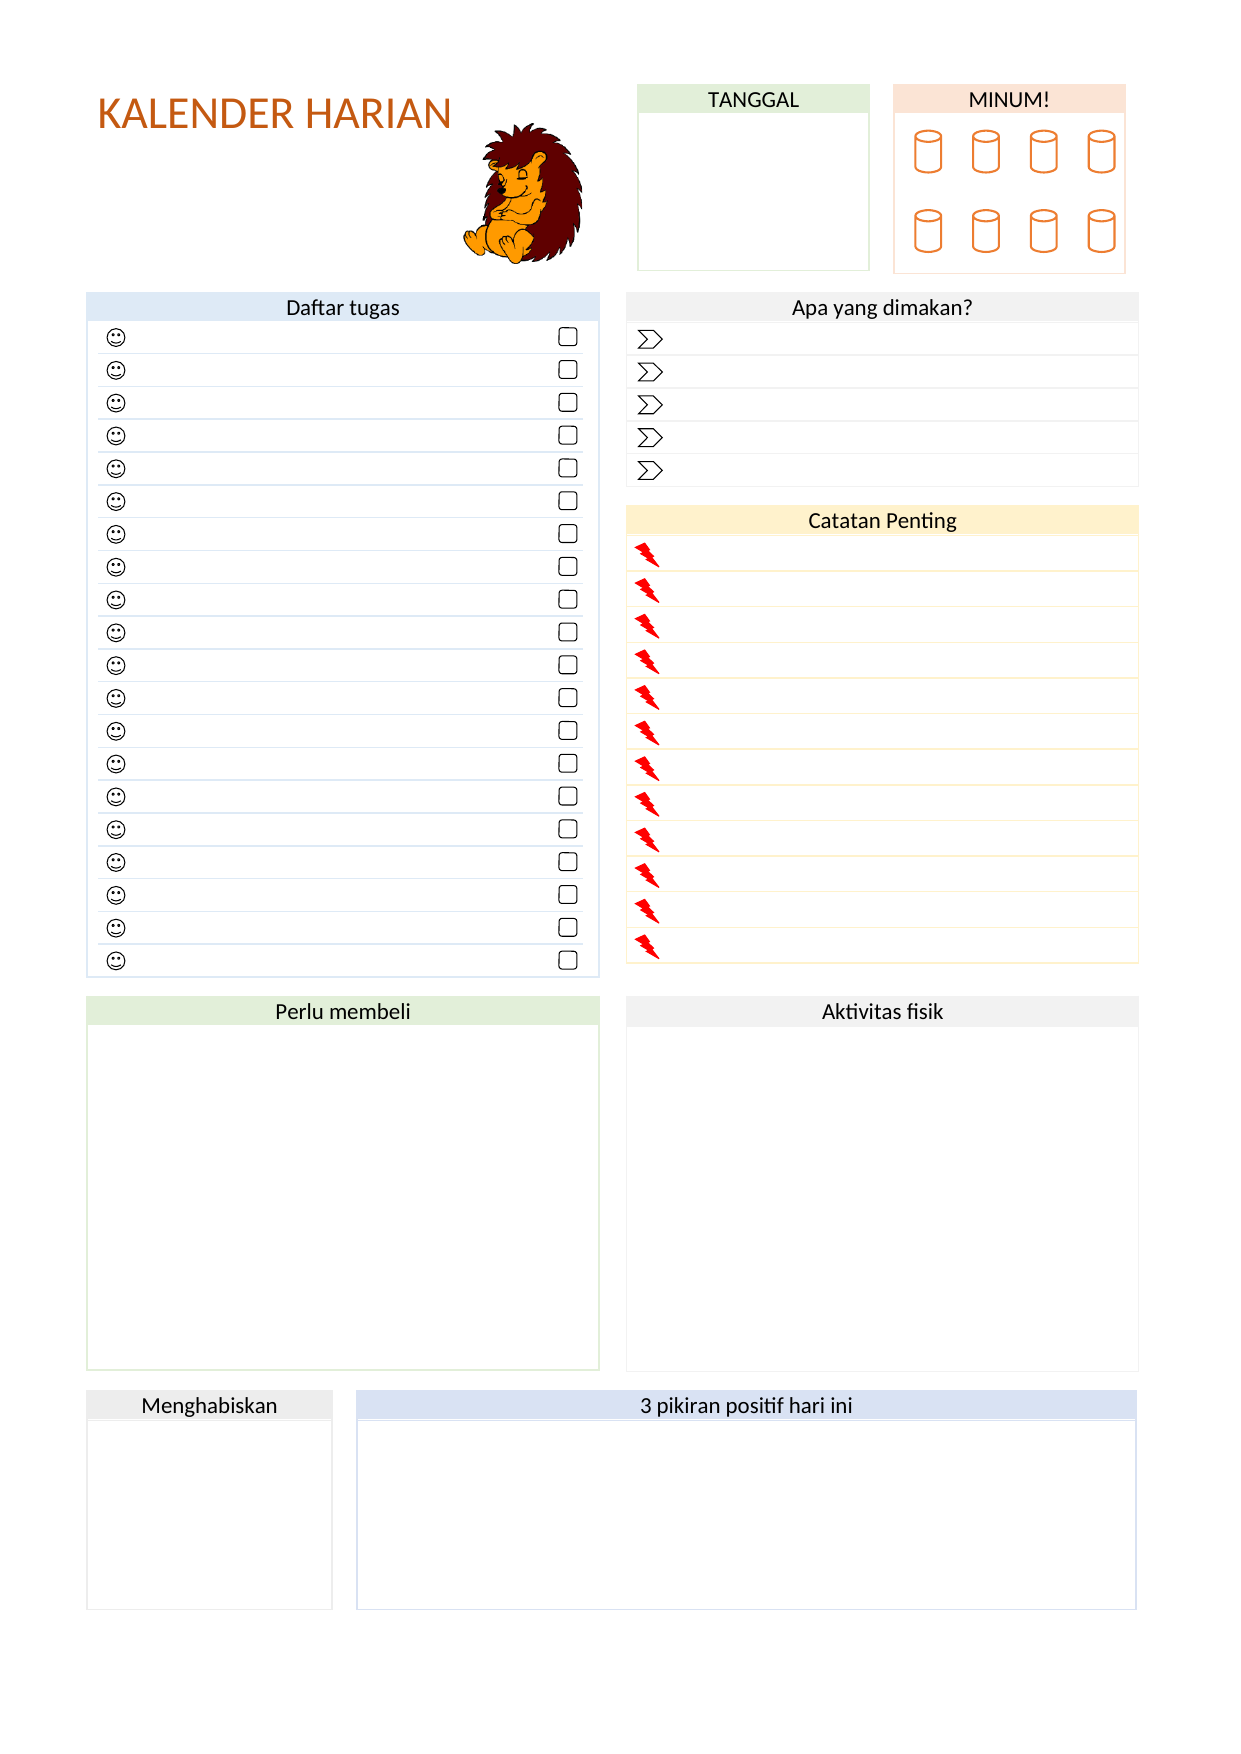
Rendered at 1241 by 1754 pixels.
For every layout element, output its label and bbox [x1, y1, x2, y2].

picture [463, 123, 583, 264]
table_cell [615, 283, 1154, 496]
table_cell [75, 987, 614, 1381]
table_cell [345, 1381, 1154, 1619]
table_cell [75, 283, 614, 987]
table_header [75, 75, 614, 283]
table_header [615, 75, 1154, 283]
table_cell [615, 496, 1154, 987]
table_cell [75, 1381, 345, 1619]
table_cell [615, 987, 1154, 1381]
